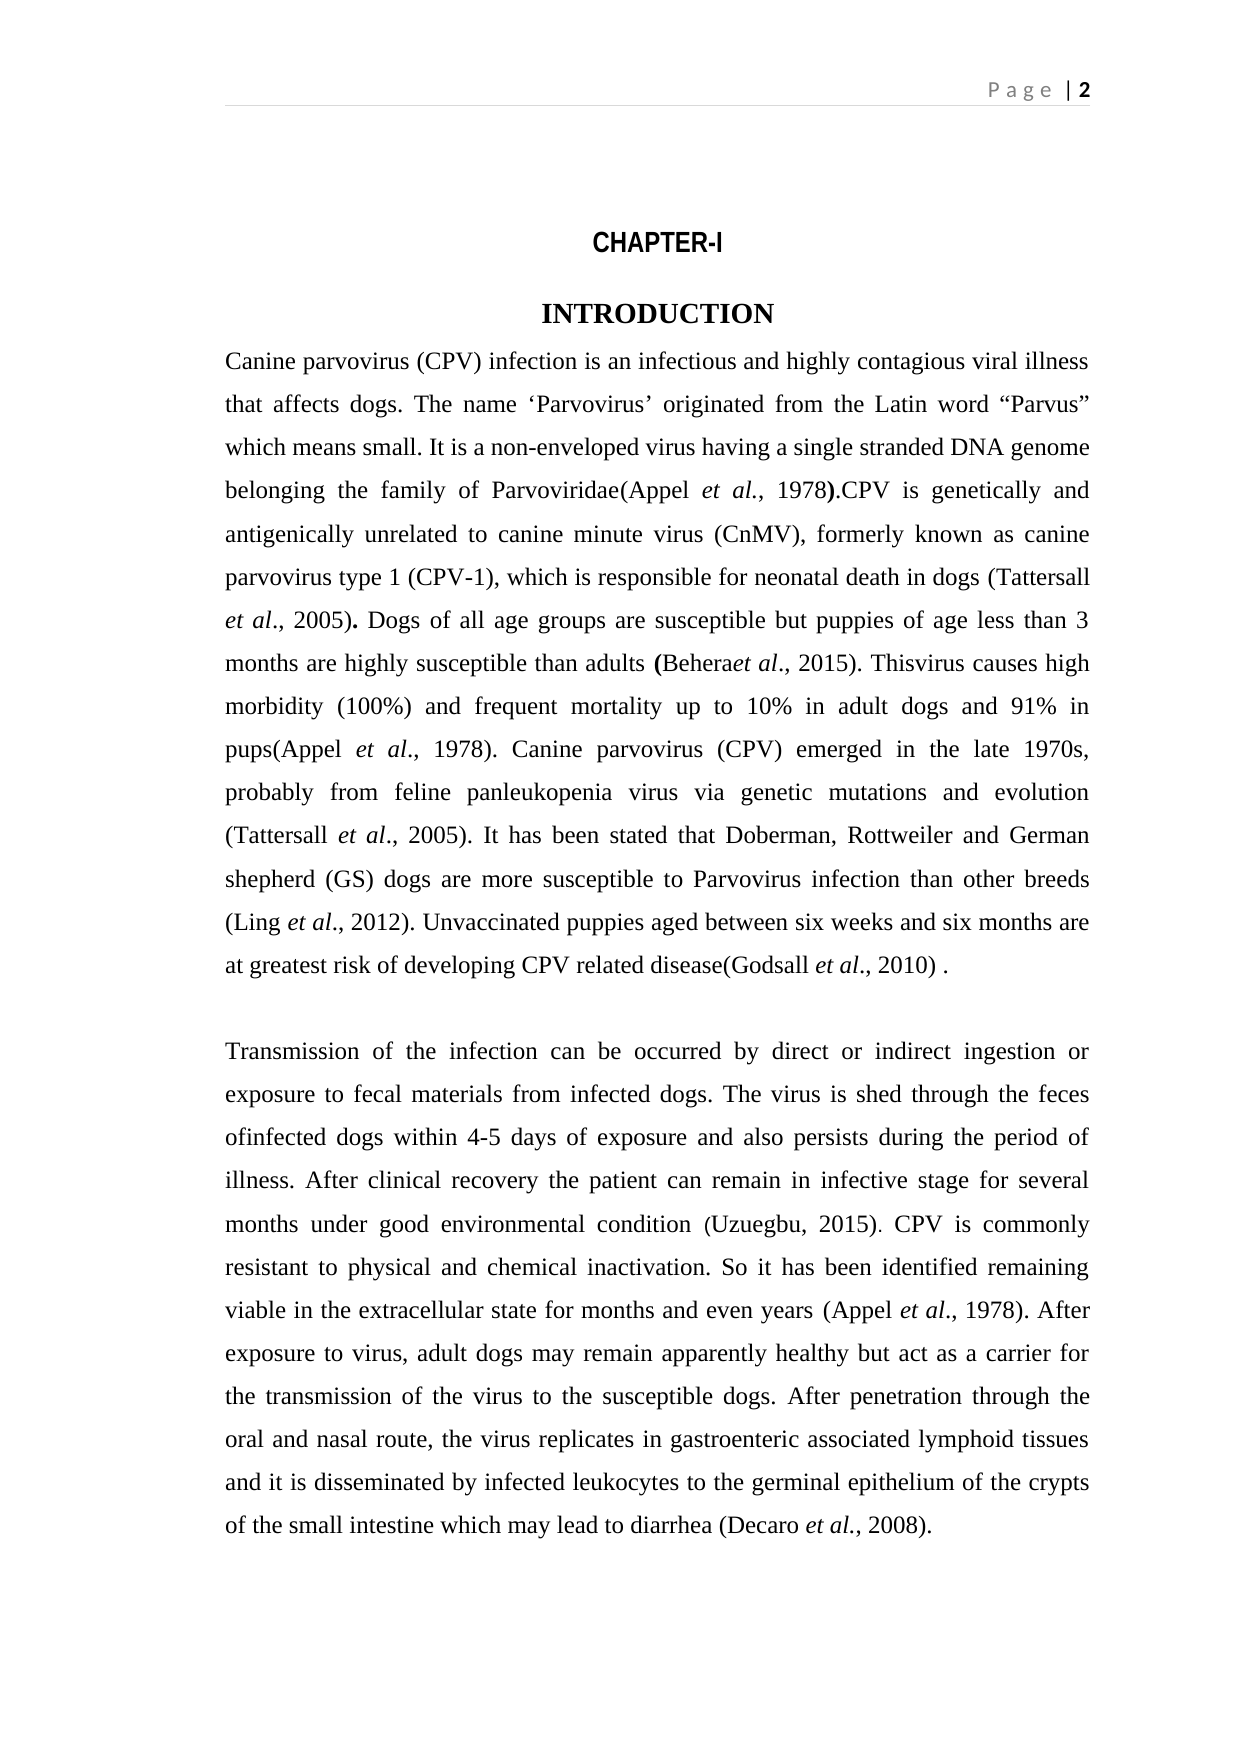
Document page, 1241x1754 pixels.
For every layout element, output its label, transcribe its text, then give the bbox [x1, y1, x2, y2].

text CHAPTER-I [225, 225, 1090, 258]
text INTRODUCTION [225, 296, 1090, 329]
text Canine parvovirus (CPV) infection is an infectious and highly contagious viral illness that affects dogs. The name ‘Parvovirus’ originated from the Latin word “Parvus” which means small. It is a non-enveloped virus having a single stranded genome belonging the family of Parvoviridae(Appel et al., 1978). is genetically and antigenically unrelated to canine minute virus (CnMV), formerly known as canine parvovirus type 1 (-1), which is responsible for neonatal death in dogs (Tattersall et al., 2005). Dogs of all age groups are susceptible but puppies of age less than 3 months are highly susceptible than adults (Beheraet al., 2015). Thisvirus causes high morbidity (100%) and frequent mortality up to 10% in adult dogs and 91% in pups(Appel et al., 1978). Canine parvovirus (CPV) emerged in the late 1970s, probably from feline panleukopenia virus via genetic mutations and evolution (Tattersall et al., 2005). It has been stated that Doberman, Rottweiler and German shepherd (GS) dogs are more susceptible to Parvovirus infection than other breeds (Ling et al., 2012). Unvaccinated puppies aged between six weeks and six months are at greatest risk of developing related disease(Godsall et al., 2010) . [225, 346, 1090, 979]
text Transmission of the infection can be occurred by direct or indirect ingestion or exposure to fecal materials from infected dogs. The virus is shed through the feces ofinfected dogs within 4-5 days of exposure and also persists during the period of illness. After clinical recovery the patient can remain in infective stage for several months under good environmental condition (Uzuegbu, 2015). is commonly resistant to physical and chemical inactivation. So it has been identified remaining viable in the extracellular state for months and even years (Appel et al., 1978). After exposure to virus, adult dogs may remain apparently healthy but act as a carrier for the transmission of the virus to the susceptible dogs. After penetration through the oral and nasal route, the virus replicates in gastroenteric associated lymphoid tissues and it is disseminated by infected leukocytes to the germinal epithelium of the crypts of the small intestine which may lead to diarrhea (Decaro et al., 2008). [225, 1036, 1090, 1539]
